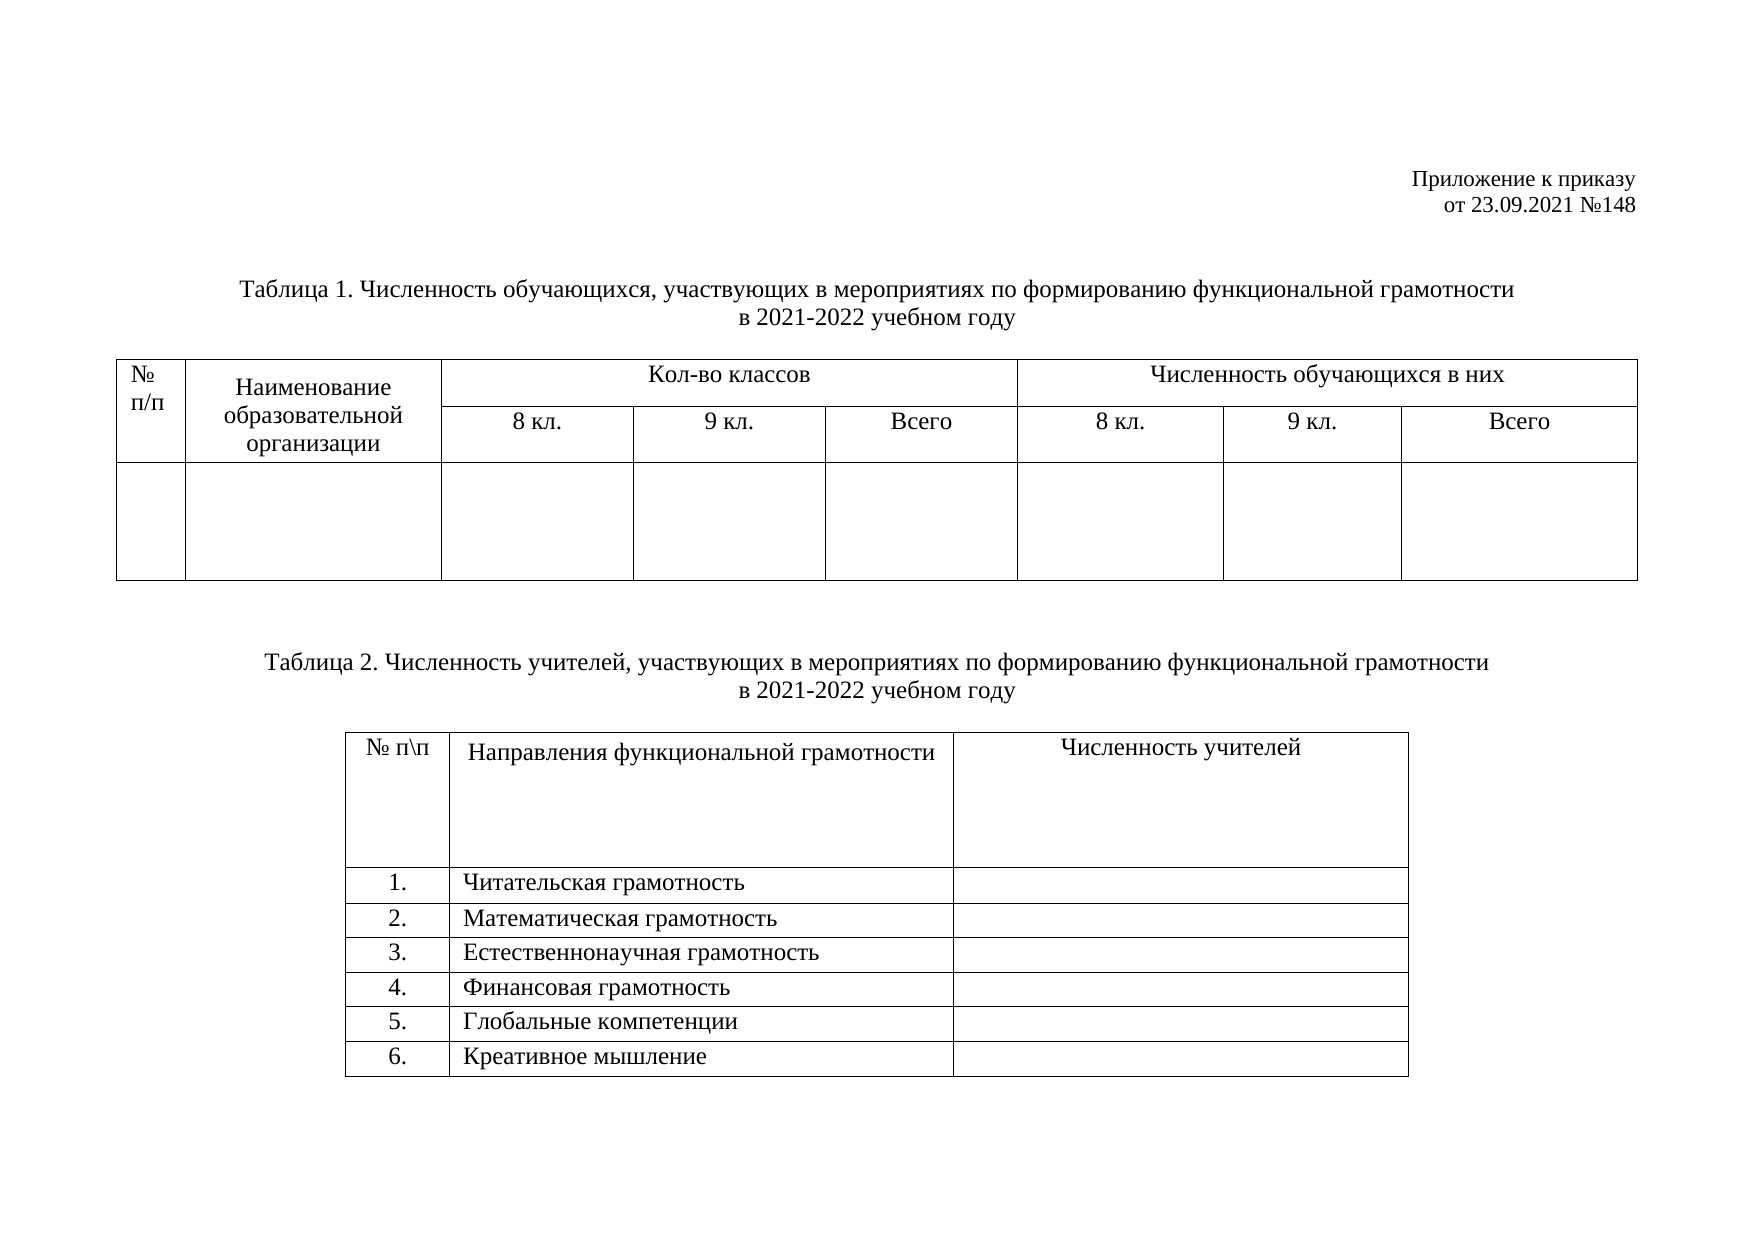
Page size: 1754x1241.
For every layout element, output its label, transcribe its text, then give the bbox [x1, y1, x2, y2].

table_cell [1224, 463, 1401, 580]
table_cell Всего [826, 407, 1017, 462]
table_cell [117, 463, 185, 580]
table_cell Математическая грамотность [450, 904, 953, 937]
table_cell 5. [346, 1007, 449, 1041]
table_cell Всего [1402, 407, 1637, 462]
table_header Кол-во классов [442, 360, 1017, 406]
table_cell [954, 938, 1408, 972]
table_cell Финансовая грамотность [450, 973, 953, 1006]
table_cell 4. [346, 973, 449, 1006]
table_cell [1402, 463, 1637, 580]
table_cell [954, 973, 1408, 1006]
table_header Численность учителей [954, 733, 1408, 867]
table_cell 6. [346, 1042, 449, 1076]
table_cell 9 кл. [1224, 407, 1401, 462]
table_cell [442, 463, 633, 580]
table_cell 8 кл. [1018, 407, 1223, 462]
table_cell [954, 1007, 1408, 1041]
table_cell 8 кл. [442, 407, 633, 462]
text от 23.09.2021 №148 [118, 191, 1636, 217]
text Таблица 2. Численность учителей, участвующих в мероприятиях по формированию функциональной грамотности [118, 648, 1636, 676]
table_cell [634, 463, 825, 580]
table_header № п/п [117, 360, 185, 462]
table_cell 1. [346, 868, 449, 903]
table_cell Естественнонаучная грамотность [450, 938, 953, 972]
table_cell [954, 1042, 1408, 1076]
text в 2021-2022 учебном году [118, 303, 1636, 331]
table_header № п\п [346, 733, 449, 867]
table_cell 9 кл. [634, 407, 825, 462]
table_cell [186, 463, 441, 580]
table_cell [954, 904, 1408, 937]
table_cell Креативное мышление [450, 1042, 953, 1076]
table_cell [1018, 463, 1223, 580]
table_header Наименование образовательной организации [186, 360, 441, 462]
table_cell 2. [346, 904, 449, 937]
table_header Направления функциональной грамотности [450, 733, 953, 867]
table_header Численность обучающихся в них [1018, 360, 1637, 406]
text в 2021-2022 учебном году [118, 676, 1636, 704]
text Приложение к приказу [118, 164, 1636, 191]
table_cell Глобальные компетенции [450, 1007, 953, 1041]
text Таблица 1. Численность обучающихся, участвующих в мероприятиях по формированию функциональной грамотности [118, 275, 1636, 303]
table_cell Читательская грамотность [450, 868, 953, 903]
table_cell 3. [346, 938, 449, 972]
table_cell [954, 868, 1408, 903]
table_cell [826, 463, 1017, 580]
